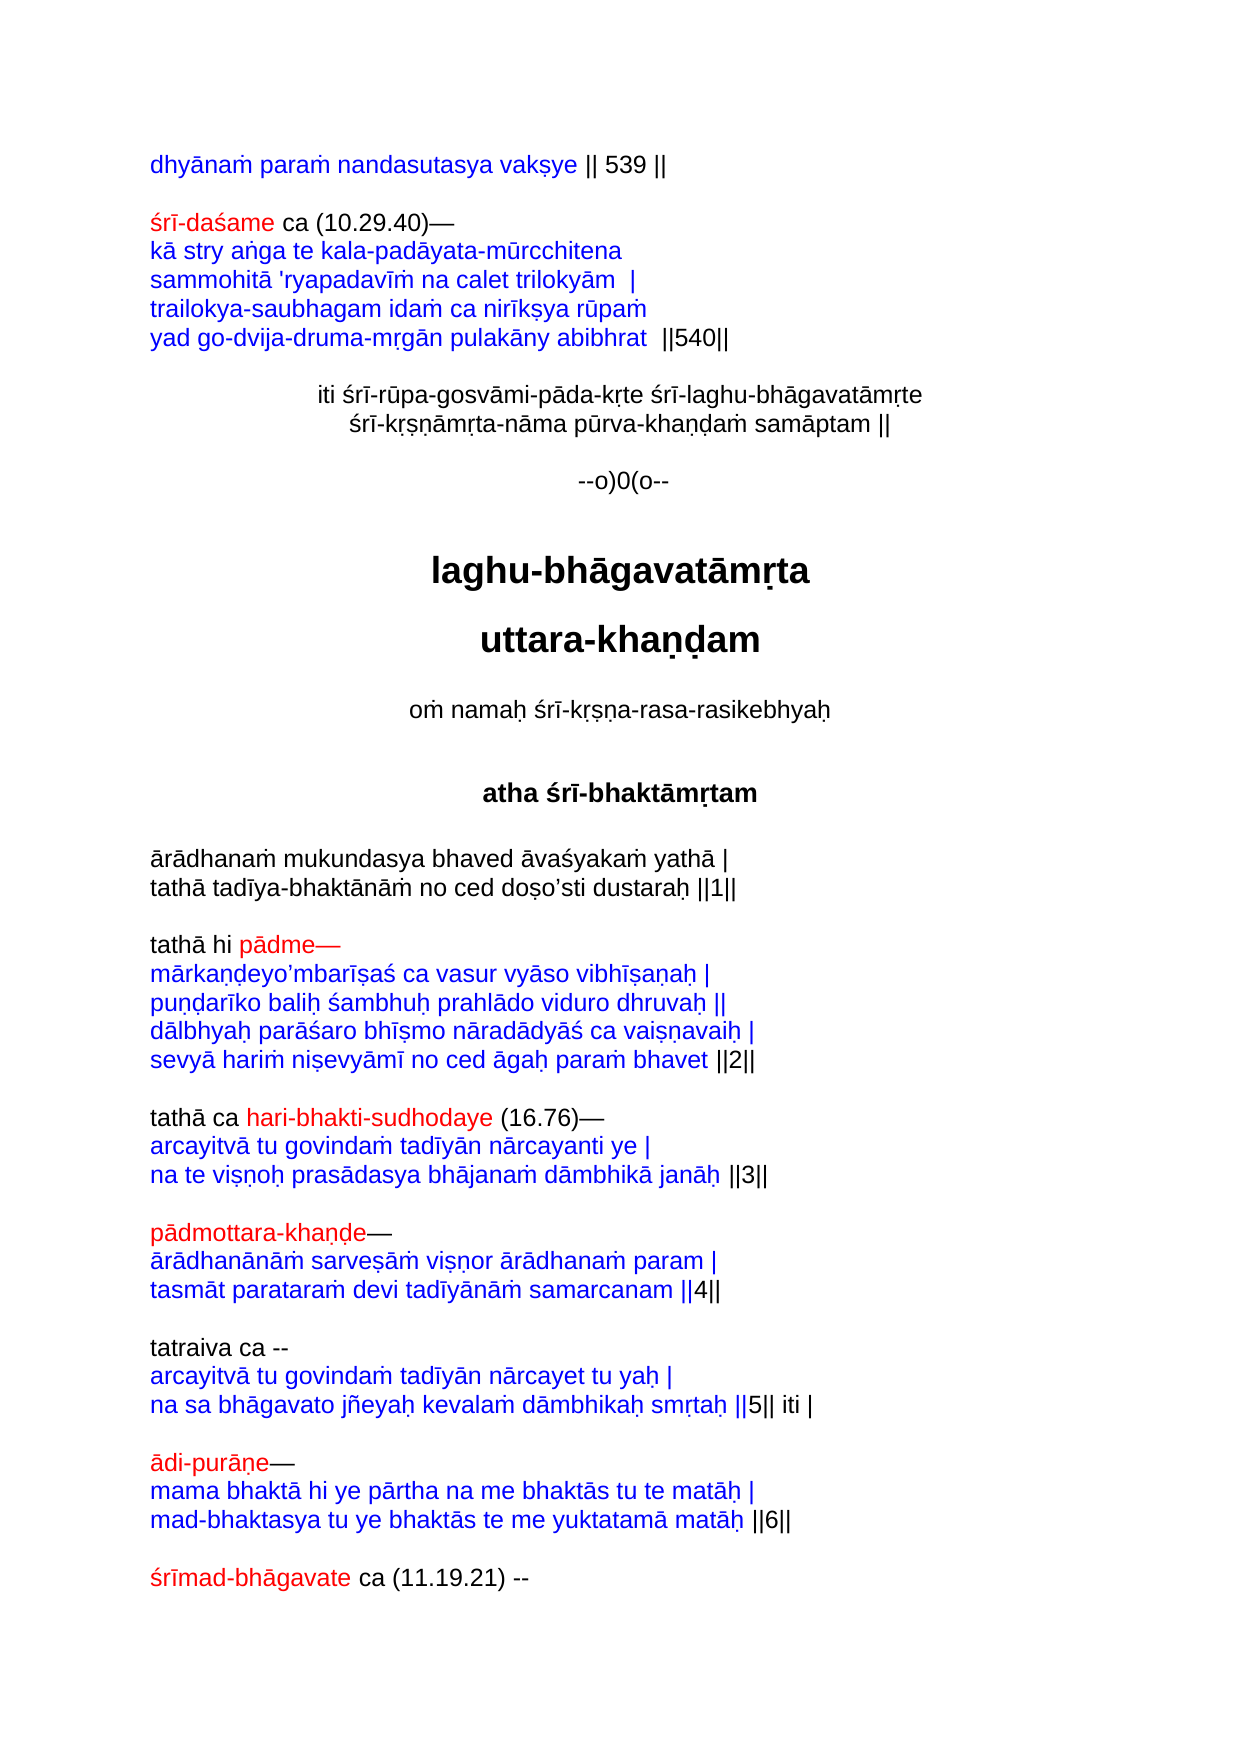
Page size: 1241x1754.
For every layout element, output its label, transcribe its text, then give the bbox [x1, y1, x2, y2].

text śrīmad-bhāgavate ca (11.19.21) -- [150, 1562, 1090, 1591]
text mama bhaktā hi ye pārtha na me bhaktās tu te matāḥ | [150, 1476, 1090, 1505]
text dālbhyaḥ parāśaro bhīṣmo nāradādyāś ca vaiṣṇavaiḥ | [150, 1016, 1090, 1045]
text tathā tadīya-bhaktānāṁ no ced doṣo’sti dustaraḥ ||1|| [150, 872, 1090, 901]
text ārādhanaṁ mukundasya bhaved āvaśyakaṁ yathā | [150, 844, 1090, 872]
text ādi-purāṇe— [150, 1447, 1090, 1476]
text śrī-daśame ca (10.29.40)— [150, 207, 1090, 236]
text sammohitā 'ryapadavīṁ na calet trilokyām | [150, 265, 1090, 294]
text na te viṣṇoḥ prasādasya bhājanaṁ dāmbhikā janāḥ ||3|| [150, 1160, 1090, 1189]
text mad-bhaktasya tu ye bhaktās te me yuktatamā matāḥ ||6|| [150, 1505, 1090, 1534]
text arcayitvā tu govindaṁ tadīyān nārcayanti ye | [150, 1131, 1090, 1160]
text kā stry aṅga te kala-padāyata-mūrcchitena [150, 236, 1090, 265]
text iti śrī-rūpa-gosvāmi-pāda-kṛte śrī-laghu-bhāgavatāmṛte [150, 380, 1090, 409]
text --o)0(o-- [150, 466, 1090, 495]
subtitle laghu-bhāgavatāmṛta [150, 549, 1090, 592]
subtitle atha śrī-bhaktāmṛtam [150, 777, 1090, 809]
text trailokya-saubhagam idaṁ ca nirīkṣya rūpaṁ [150, 294, 1090, 322]
text tasmāt parataraṁ devi tadīyānāṁ samarcanam ||4|| [150, 1275, 1090, 1304]
text tathā ca hari-bhakti-sudhodaye (16.76)— [150, 1102, 1090, 1131]
text na sa bhāgavato jñeyaḥ kevalaṁ dāmbhikaḥ smṛtaḥ ||5|| iti | [150, 1390, 1090, 1419]
text tathā hi pādme— [150, 930, 1090, 959]
text pādmottara-khaṇḍe— [150, 1217, 1090, 1246]
text sevyā hariṁ niṣevyāmī no ced āgaḥ paraṁ bhavet ||2|| [150, 1045, 1090, 1074]
text dhyānaṁ paraṁ nandasutasya vakṣye || 539 || [150, 150, 1090, 179]
text ārādhanānāṁ sarveṣāṁ viṣṇor ārādhanaṁ param | [150, 1246, 1090, 1275]
text mārkaṇḍeyo’mbarīṣaś ca vasur vyāso vibhīṣaṇaḥ | [150, 959, 1090, 987]
subtitle uttara-khaṇḍam [150, 617, 1090, 660]
text yad go-dvija-druma-mṛgān pulakāny abibhrat ||540|| [150, 322, 1090, 351]
text tatraiva ca -- [150, 1332, 1090, 1361]
text śrī-kṛṣṇāmṛta-nāma pūrva-khaṇḍaṁ samāptam || [150, 409, 1090, 437]
text oṁ namaḥ śrī-kṛṣṇa-rasa-rasikebhyaḥ [150, 695, 1090, 724]
text puṇḍarīko baliḥ śambhuḥ prahlādo viduro dhruvaḥ || [150, 987, 1090, 1016]
text arcayitvā tu govindaṁ tadīyān nārcayet tu yaḥ | [150, 1361, 1090, 1390]
